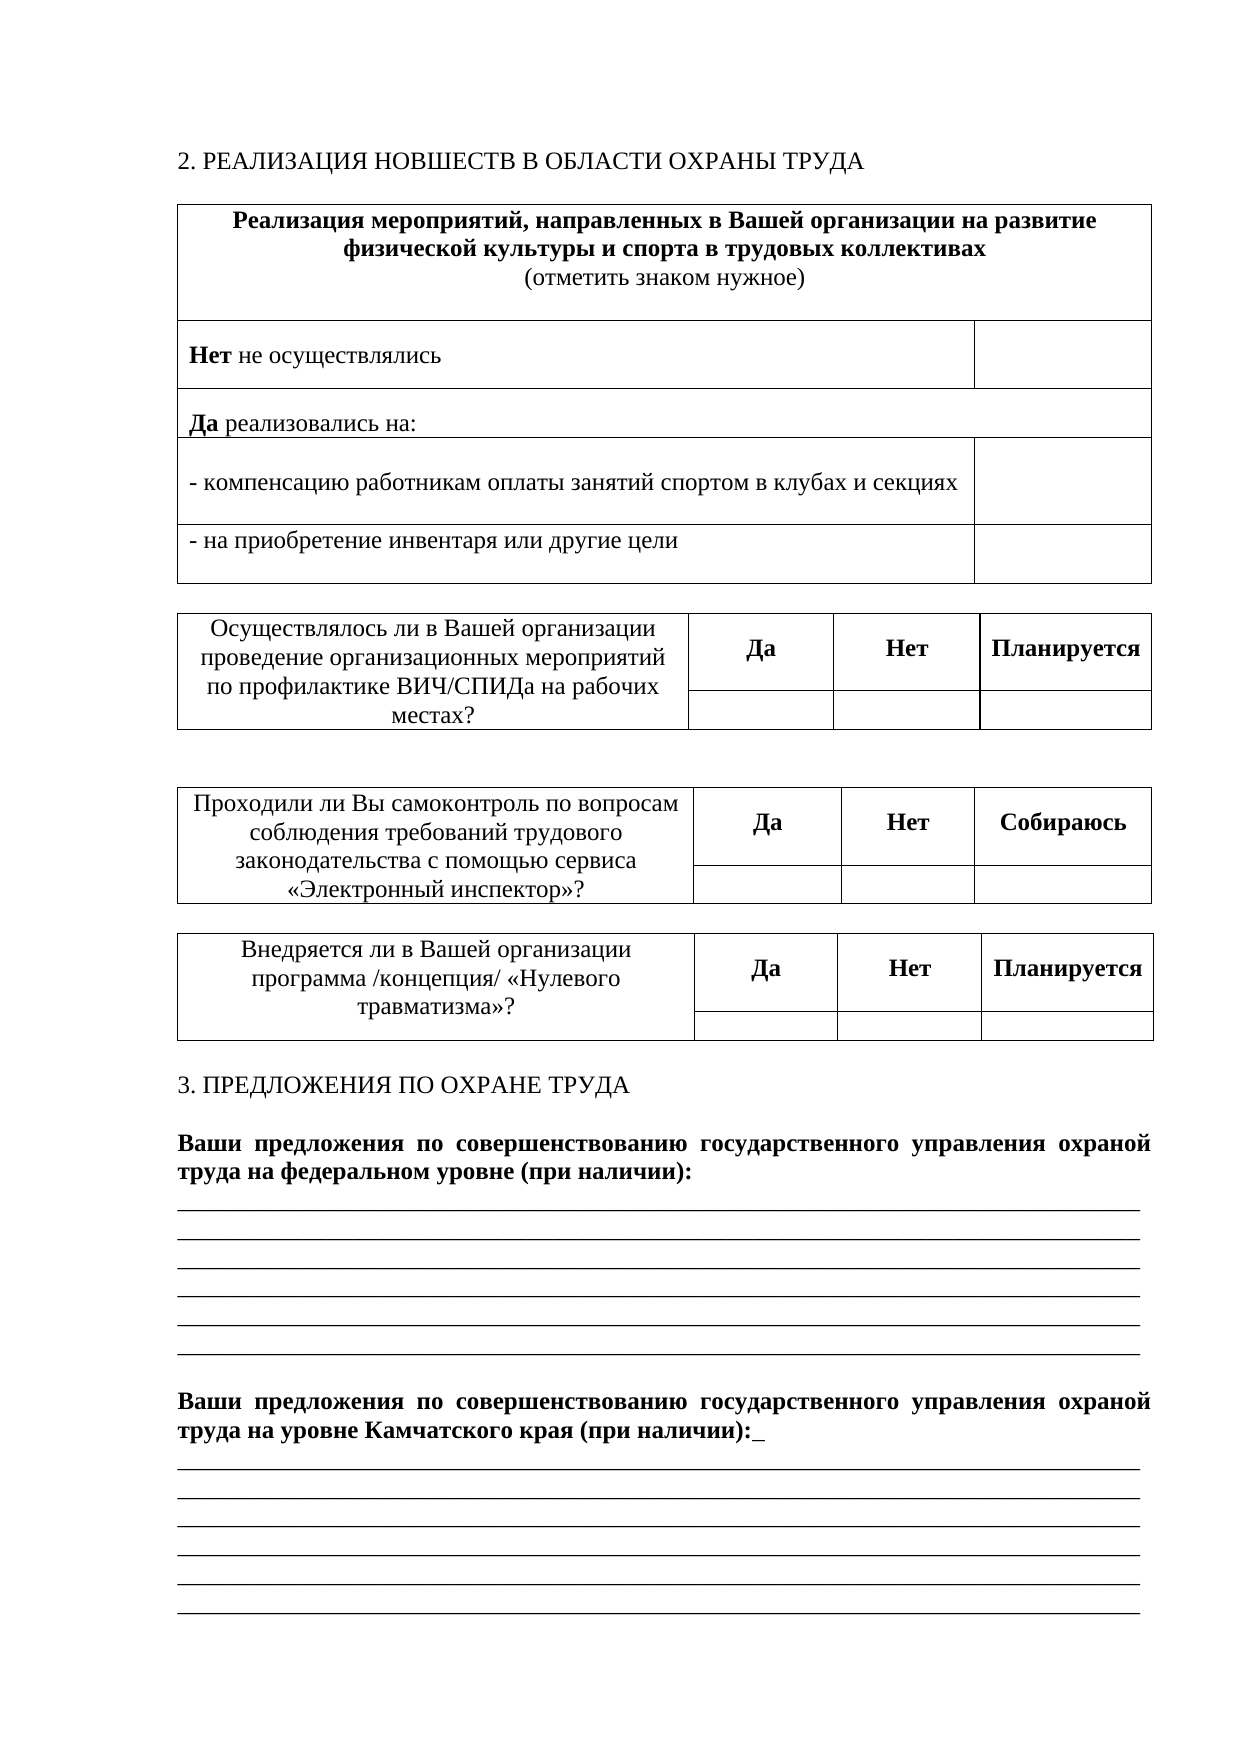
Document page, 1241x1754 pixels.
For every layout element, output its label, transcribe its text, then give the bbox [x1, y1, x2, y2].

table_header Нет [838, 934, 981, 1011]
table_header Проходили ли Вы самоконтроль по вопросам соблюдения требований трудового законодательства с помощью сервиса «Электронный инспектор»? [178, 788, 693, 903]
text Ваши предложения по совершенствованию государственного управления охраной труда на уровне Камчатского края (при наличии):_ [177, 1386, 1152, 1444]
text Ваши предложения по совершенствованию государственного управления охраной труда на федеральном уровне (при наличии): [177, 1128, 1152, 1185]
text _____________________________________________________________________________ [177, 1300, 1152, 1329]
table_cell [975, 525, 1151, 583]
table_cell Да реализовались на: [178, 389, 1151, 437]
text _____________________________________________________________________________ [177, 1214, 1152, 1243]
table_header Да [695, 934, 837, 1011]
table_header Нет [842, 788, 974, 865]
table_cell [842, 866, 974, 903]
text 2. РЕАЛИЗАЦИЯ НОВШЕСТВ В ОБЛАСТИ ОХРАНЫ ТРУДА [177, 146, 1152, 175]
text _____________________________________________________________________________ [177, 1444, 1152, 1473]
table_header Внедряется ли в Вашей организации программа /концепция/ «Нулевого травматизма»? [178, 934, 694, 1040]
table_header Нет [834, 614, 979, 690]
table_cell [695, 1012, 837, 1040]
table_cell [981, 691, 1151, 728]
table_header Реализация мероприятий, направленных в Вашей организации на развитие физической культуры и спорта в трудовых коллективах (отметить знаком нужное) [178, 205, 1151, 320]
table_header Осуществлялось ли в Вашей организации проведение организационных мероприятий по профилактике ВИЧ/СПИДа на рабочих местах? [178, 614, 688, 728]
text _____________________________________________________________________________ [177, 1530, 1152, 1559]
table_cell [975, 866, 1151, 903]
table_cell Нет не осуществлялись [178, 321, 974, 388]
text _____________________________________________________________________________ [177, 1329, 1152, 1358]
table_header Планируется [982, 934, 1153, 1011]
table_cell - на приобретение инвентаря или другие цели [178, 525, 974, 583]
table_cell [694, 866, 841, 903]
table_cell [834, 691, 979, 728]
table_header Да [689, 614, 833, 690]
table_header Планируется [981, 614, 1151, 690]
table_cell [838, 1012, 981, 1040]
table_header Да [694, 788, 841, 865]
table_cell [689, 691, 833, 728]
text _____________________________________________________________________________ [177, 1559, 1152, 1588]
text 3. ПРЕДЛОЖЕНИЯ ПО ОХРАНЕ ТРУДА [177, 1070, 1152, 1099]
table_header Собираюсь [975, 788, 1151, 865]
table_cell [975, 438, 1151, 524]
table_cell [975, 321, 1151, 388]
table_cell - компенсацию работникам оплаты занятий спортом в клубах и секциях [178, 438, 974, 524]
text _____________________________________________________________________________ [177, 1185, 1152, 1214]
table_cell [982, 1012, 1153, 1040]
text _____________________________________________________________________________ [177, 1473, 1152, 1501]
text _____________________________________________________________________________ [177, 1243, 1152, 1271]
text _____________________________________________________________________________ [177, 1271, 1152, 1300]
text _____________________________________________________________________________ [177, 1501, 1152, 1530]
text _____________________________________________________________________________ [177, 1588, 1152, 1616]
